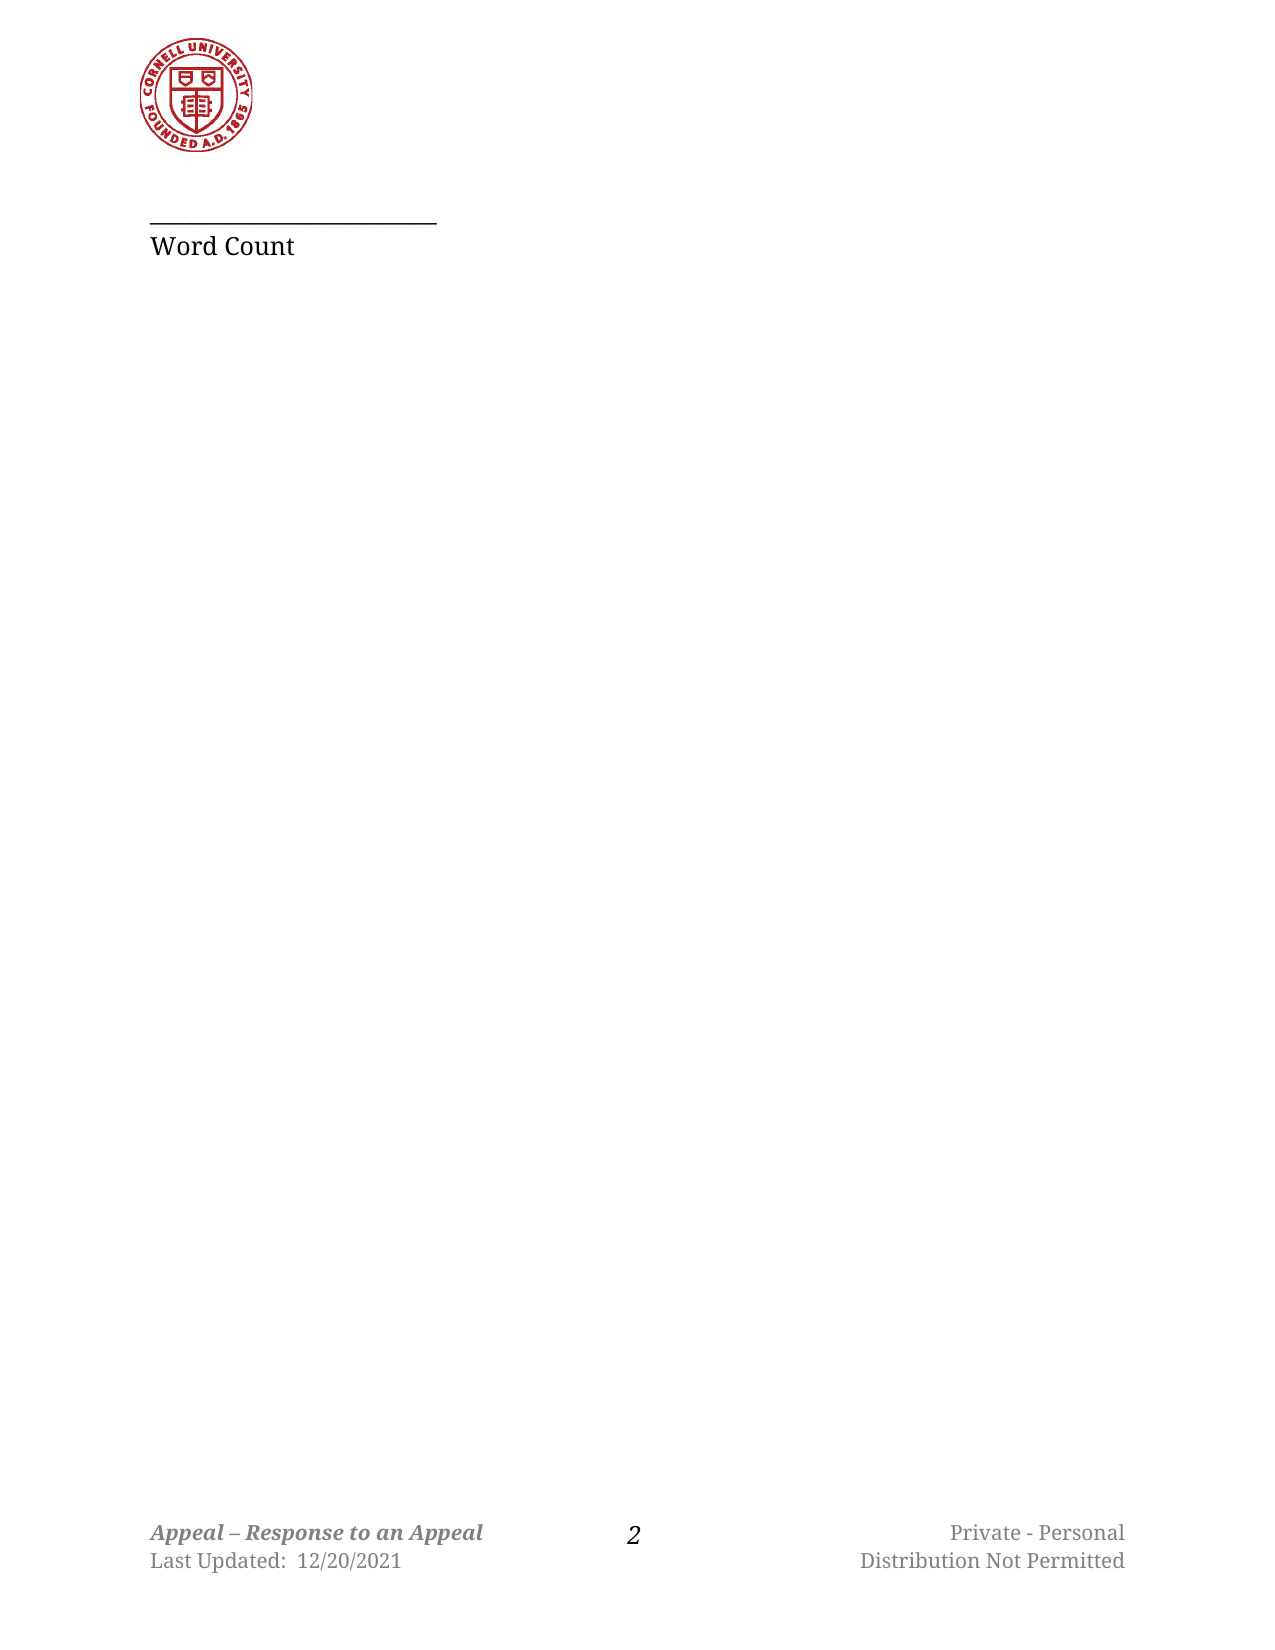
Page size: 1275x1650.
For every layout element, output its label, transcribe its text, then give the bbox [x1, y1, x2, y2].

picture [139, 38, 253, 152]
text _________________________ [150, 195, 1125, 229]
text Word Count [150, 229, 1125, 263]
